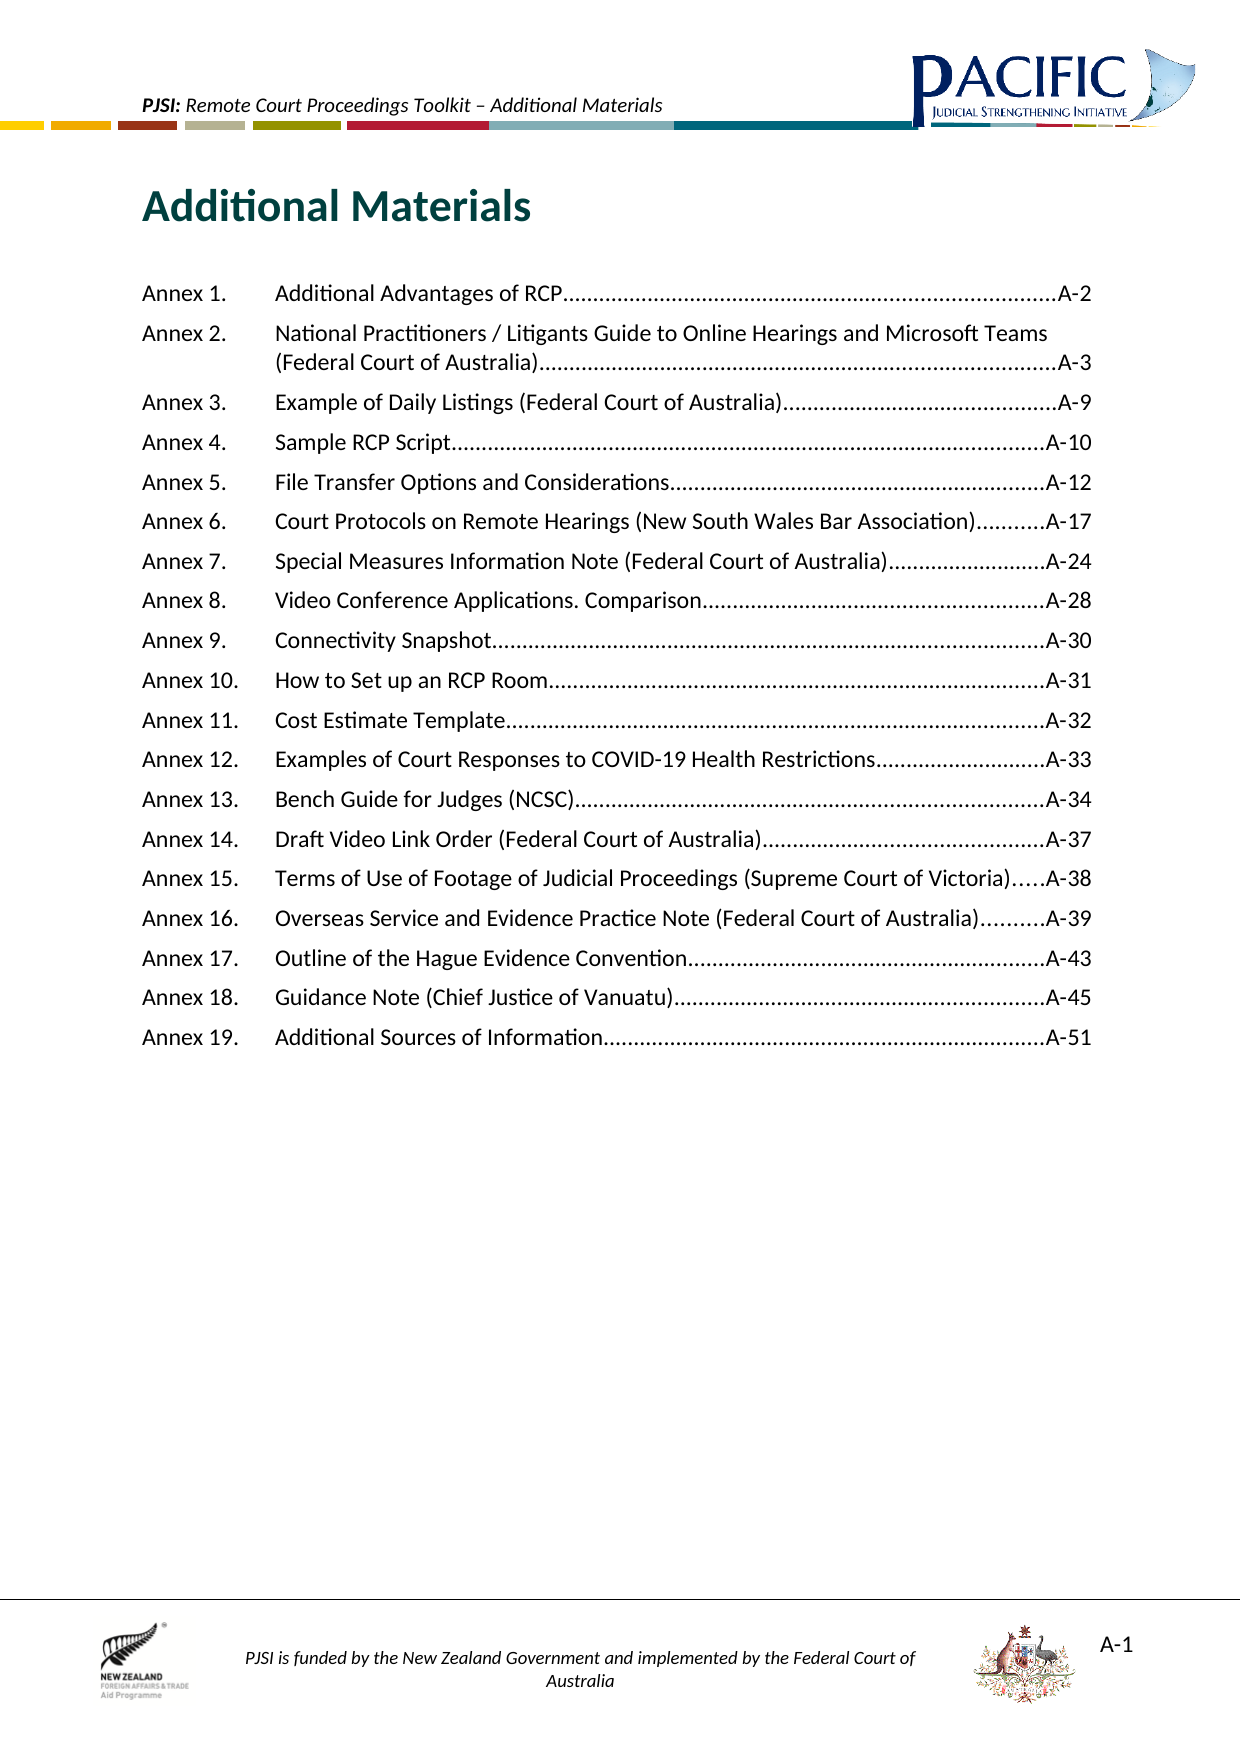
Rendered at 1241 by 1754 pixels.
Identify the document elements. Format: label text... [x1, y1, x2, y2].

picture [969, 1622, 1080, 1705]
text Additional Materials [142, 177, 1092, 233]
picture [0, 48, 1195, 130]
picture [92, 1616, 196, 1706]
